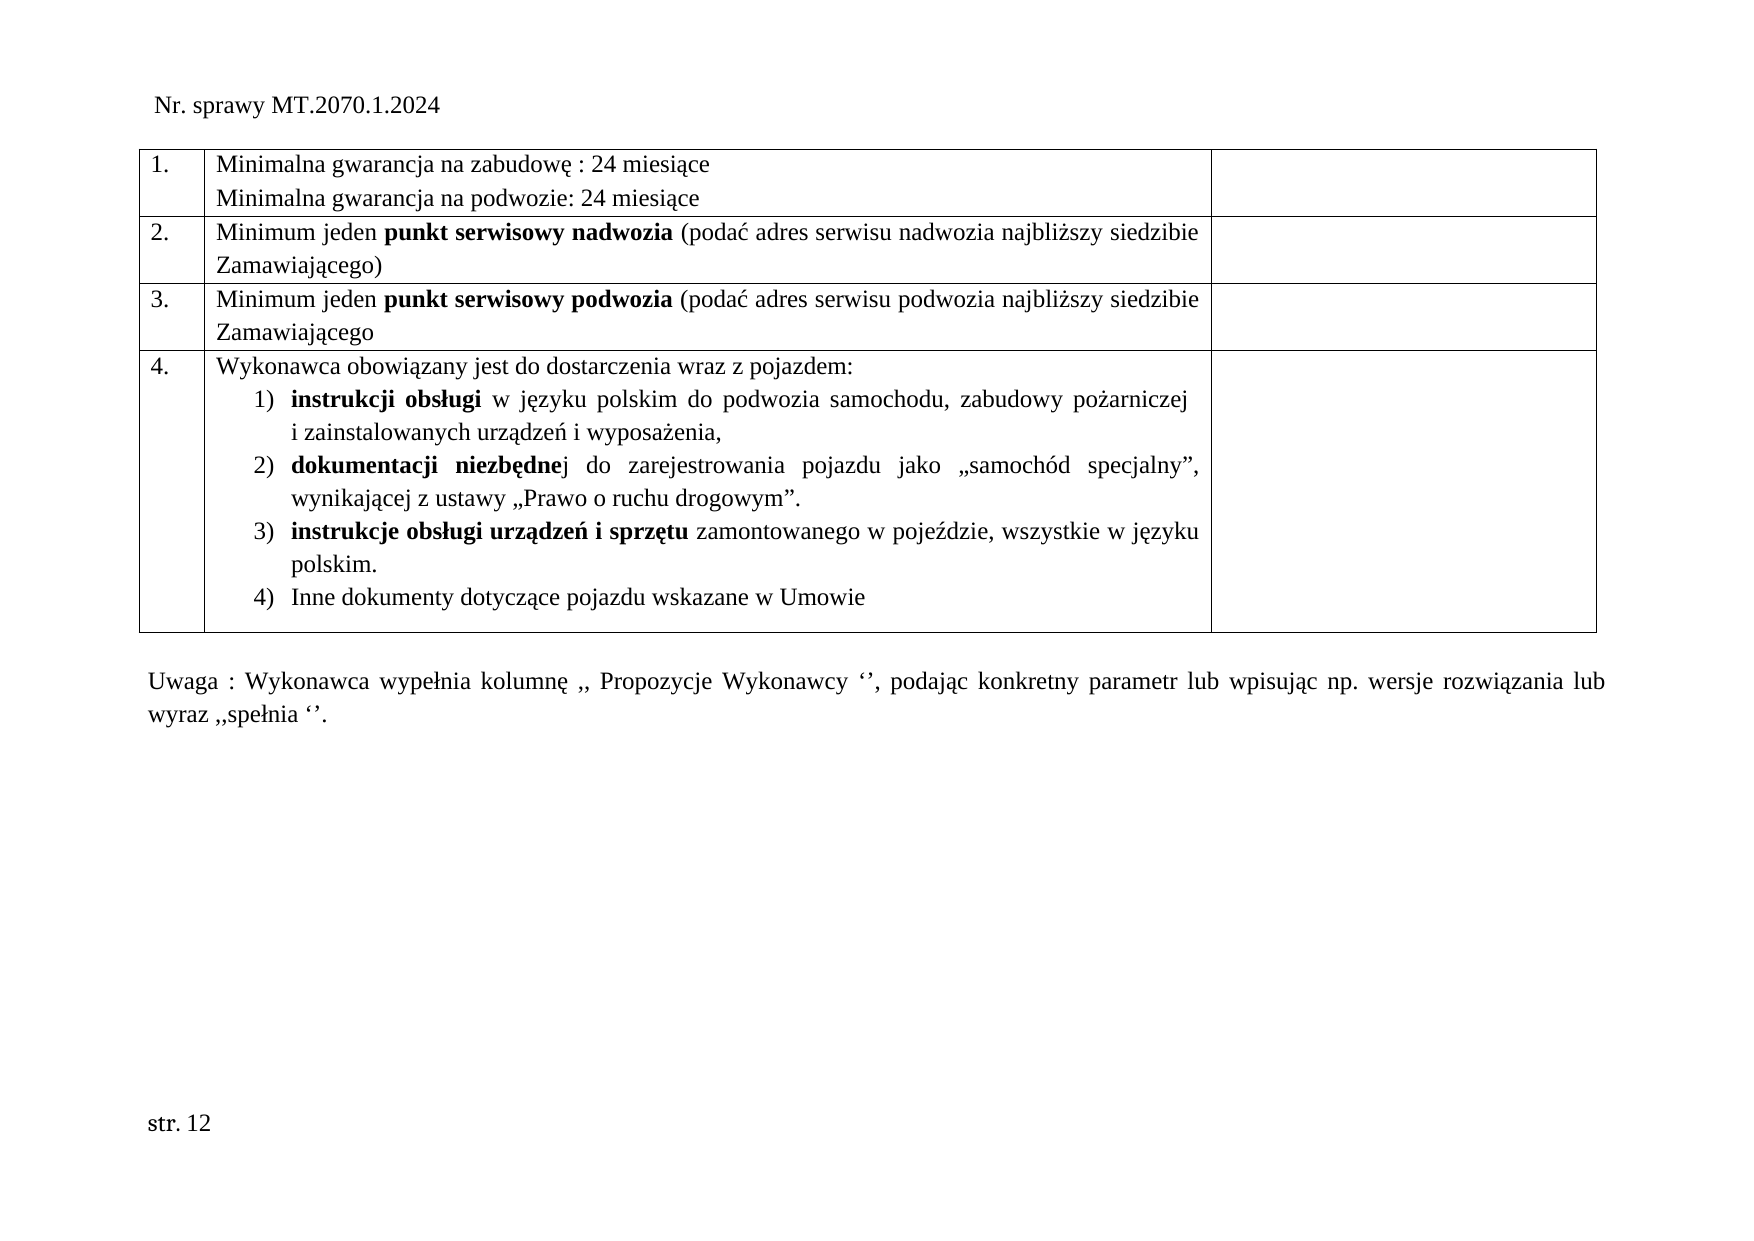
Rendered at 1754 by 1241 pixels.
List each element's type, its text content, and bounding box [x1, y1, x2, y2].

table_cell [1212, 150, 1596, 216]
text Uwaga : Wykonawca wypełnia kolumnę ,, Propozycje Wykonawcy ‘’, podając konkretny parametr lub wpisując np. wersje rozwiązania lub wyraz ,,spełnia ‘’. [148, 666, 1606, 727]
table_cell Minimum jeden punkt serwisowy nadwozia (podać adres serwisu nadwozia najbliższy siedzibie Zamawiającego) [205, 217, 1211, 283]
table_cell 4. [140, 351, 204, 632]
table_cell [1212, 284, 1596, 350]
table_cell Minimalna gwarancja na zabudowę : 24 miesiące Minimalna gwarancja na podwozie: 24 miesiące [205, 150, 1211, 216]
table_cell 1. [140, 150, 204, 216]
table_cell 3. [140, 284, 204, 350]
table_cell Minimum jeden punkt serwisowy podwozia (podać adres serwisu podwozia najbliższy siedzibie Zamawiającego [205, 284, 1211, 350]
table_cell 2. [140, 217, 204, 283]
table_cell Wykonawca obowiązany jest do dostarczenia wraz z pojazdem: instrukcji obsługi w języku polskim do podwozia samochodu, zabudowy pożarniczej i zainstalowanych urządzeń i wyposażenia, dokumentacji niezbędnej do zarejestrowania pojazdu jako „samochód specjalny”, wynikającej z ustawy „Prawo o ruchu drogowym”. instrukcje obsługi urządzeń i sprzętu zamontowanego w pojeździe, wszystkie w języku polskim. Inne dokumenty dotyczące pojazdu wskazane w Umowie [205, 351, 1211, 632]
table_cell [1212, 217, 1596, 283]
table_cell [1212, 351, 1596, 632]
